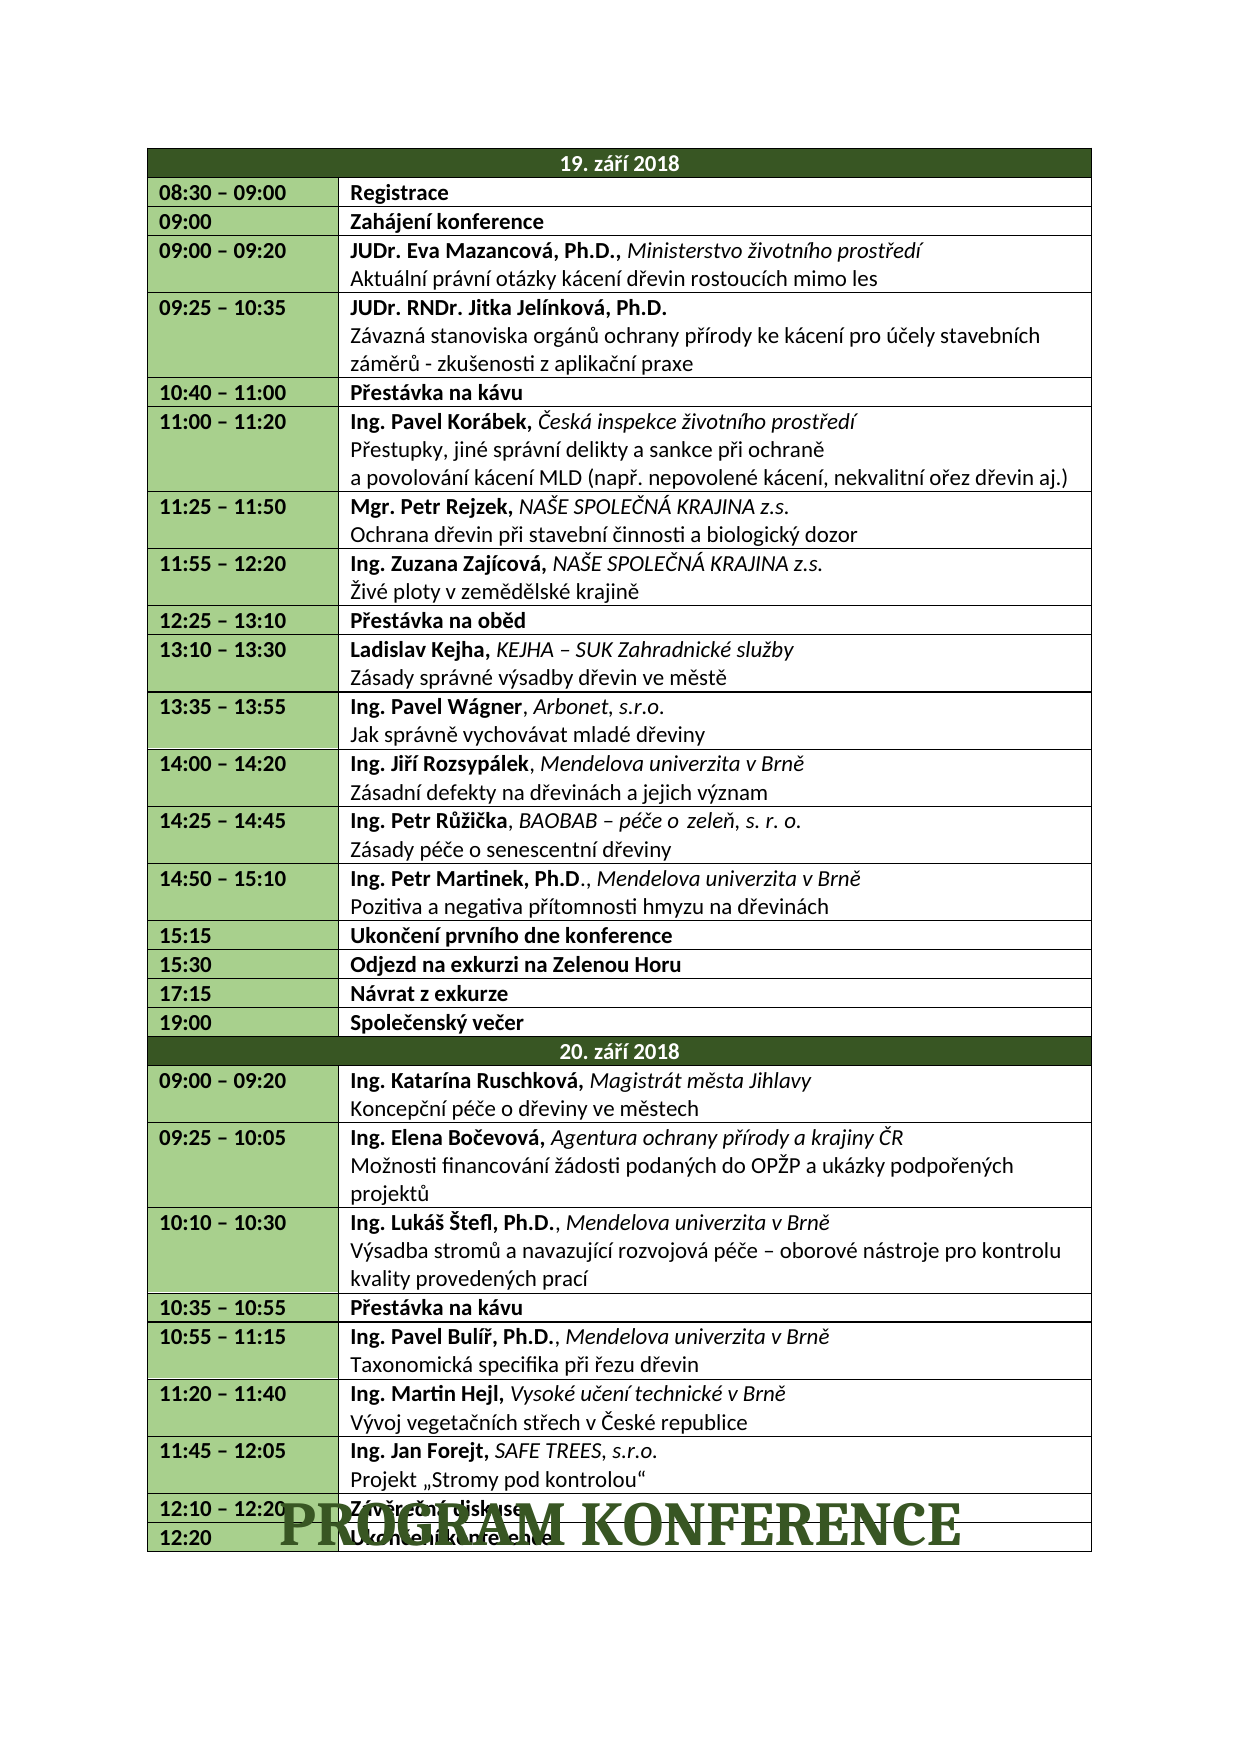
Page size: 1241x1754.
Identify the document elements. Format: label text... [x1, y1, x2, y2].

table_cell 10:55 – 11:15 [148, 1323, 338, 1378]
table_cell JUDr. Eva Mazancová, Ph.D., Ministerstvo životního prostředí Aktuální právní otázky kácení dřevin rostoucích mimo les [339, 236, 1091, 292]
table_cell 11:20 – 11:40 [148, 1380, 338, 1436]
table_cell 11:00 – 11:20 [148, 407, 338, 491]
table_cell 17:15 [148, 979, 338, 1007]
table_cell Ing. Petr Růžička, BAOBAB – péče o zeleň, s. r. o. Zásady péče o senescentní dřeviny [339, 807, 1091, 863]
table_cell Ing. Pavel Wágner, Arbonet, s.r.o. Jak správně vychovávat mladé dřeviny [339, 693, 1091, 748]
table_cell 09:25 – 10:05 [148, 1123, 338, 1207]
table_cell Ing. Katarína Ruschková, Magistrát města Jihlavy Koncepční péče o dřeviny ve městech [339, 1066, 1091, 1122]
table_cell 12:20 [148, 1523, 338, 1551]
table_cell Odjezd na exkurzi na Zelenou Horu [339, 950, 1091, 978]
table_cell 10:10 – 10:30 [148, 1208, 338, 1292]
table_cell 12:10 – 12:20 [148, 1494, 338, 1522]
table_cell Ing. Elena Bočevová, Agentura ochrany přírody a krajiny ČR Možnosti financování žádosti podaných do OPŽP a ukázky podpořených projektů [339, 1123, 1091, 1207]
table_cell 13:10 – 13:30 [148, 635, 338, 691]
table_cell Ing. Jan Forejt, SAFE TREES, s.r.o. Projekt „Stromy pod kontrolou“ [339, 1437, 1091, 1493]
table_cell Závěrečná diskuse [339, 1494, 1091, 1522]
table_cell 10:35 – 10:55 [148, 1294, 338, 1321]
table_cell Ing. Jiří Rozsypálek, Mendelova univerzita v Brně Zásadní defekty na dřevinách a jejich význam [339, 750, 1091, 806]
table_cell Ing. Petr Martinek, Ph.D., Mendelova univerzita v Brně Pozitiva a negativa přítomnosti hmyzu na dřevinách [339, 864, 1091, 920]
table_cell 08:30 – 09:00 [148, 178, 338, 206]
table_cell 11:45 – 12:05 [148, 1437, 338, 1493]
table_cell Návrat z exkurze [339, 979, 1091, 1007]
table_cell Ukončení prvního dne konference [339, 921, 1091, 949]
table_header 19. září 2018 [148, 149, 1091, 177]
table_cell 19:00 [148, 1008, 338, 1036]
table_cell 12:25 – 13:10 [148, 606, 338, 634]
table_cell 09:00 [148, 207, 338, 235]
table_cell 09:00 – 09:20 [148, 1066, 338, 1122]
table_cell Ukončení konference [339, 1523, 1091, 1551]
table_cell Ing. Pavel Bulíř, Ph.D., Mendelova univerzita v Brně Taxonomická specifika při řezu dřevin [339, 1323, 1091, 1378]
table_cell 14:25 – 14:45 [148, 807, 338, 863]
table_cell 14:50 – 15:10 [148, 864, 338, 920]
table_cell Ing. Martin Hejl, Vysoké učení technické v Brně Vývoj vegetačních střech v České republice [339, 1380, 1091, 1436]
table_cell 14:00 – 14:20 [148, 750, 338, 806]
table_cell 09:25 – 10:35 [148, 293, 338, 377]
table_cell Ing. Pavel Korábek, Česká inspekce životního prostředí Přestupky, jiné správní delikty a sankce při ochraně a povolování kácení MLD (např. nepovolené kácení, nekvalitní ořez dřevin aj.) [339, 407, 1091, 491]
table_cell 13:35 – 13:55 [148, 693, 338, 748]
table_cell Ing. Lukáš Štefl, Ph.D., Mendelova univerzita v Brně Výsadba stromů a navazující rozvojová péče – oborové nástroje pro kontrolu kvality provedených prací [339, 1208, 1091, 1292]
table_cell Registrace [339, 178, 1091, 206]
table_cell 15:15 [148, 921, 338, 949]
table_cell Mgr. Petr Rejzek, NAŠE SPOLEČNÁ KRAJINA z.s. Ochrana dřevin při stavební činnosti a biologický dozor [339, 492, 1091, 548]
table_cell 11:25 – 11:50 [148, 492, 338, 548]
table_cell Přestávka na kávu [339, 378, 1091, 406]
table_cell Ladislav Kejha, KEJHA – SUK Zahradnické služby Zásady správné výsadby dřevin ve městě [339, 635, 1091, 691]
table_cell Přestávka na oběd [339, 606, 1091, 634]
table_cell 09:00 – 09:20 [148, 236, 338, 292]
table_cell Společenský večer [339, 1008, 1091, 1036]
table_cell Přestávka na kávu [339, 1294, 1091, 1321]
table_cell JUDr. RNDr. Jitka Jelínková, Ph.D. Závazná stanoviska orgánů ochrany přírody ke kácení pro účely stavebních záměrů - zkušenosti z aplikační praxe [339, 293, 1091, 377]
table_cell 10:40 – 11:00 [148, 378, 338, 406]
table_cell Ing. Zuzana Zajícová, NAŠE SPOLEČNÁ KRAJINA z.s. Živé ploty v zemědělské krajině [339, 549, 1091, 605]
table_cell 15:30 [148, 950, 338, 978]
table_cell Zahájení konference [339, 207, 1091, 235]
table_cell 20. září 2018 [148, 1037, 1091, 1065]
table_cell 11:55 – 12:20 [148, 549, 338, 605]
